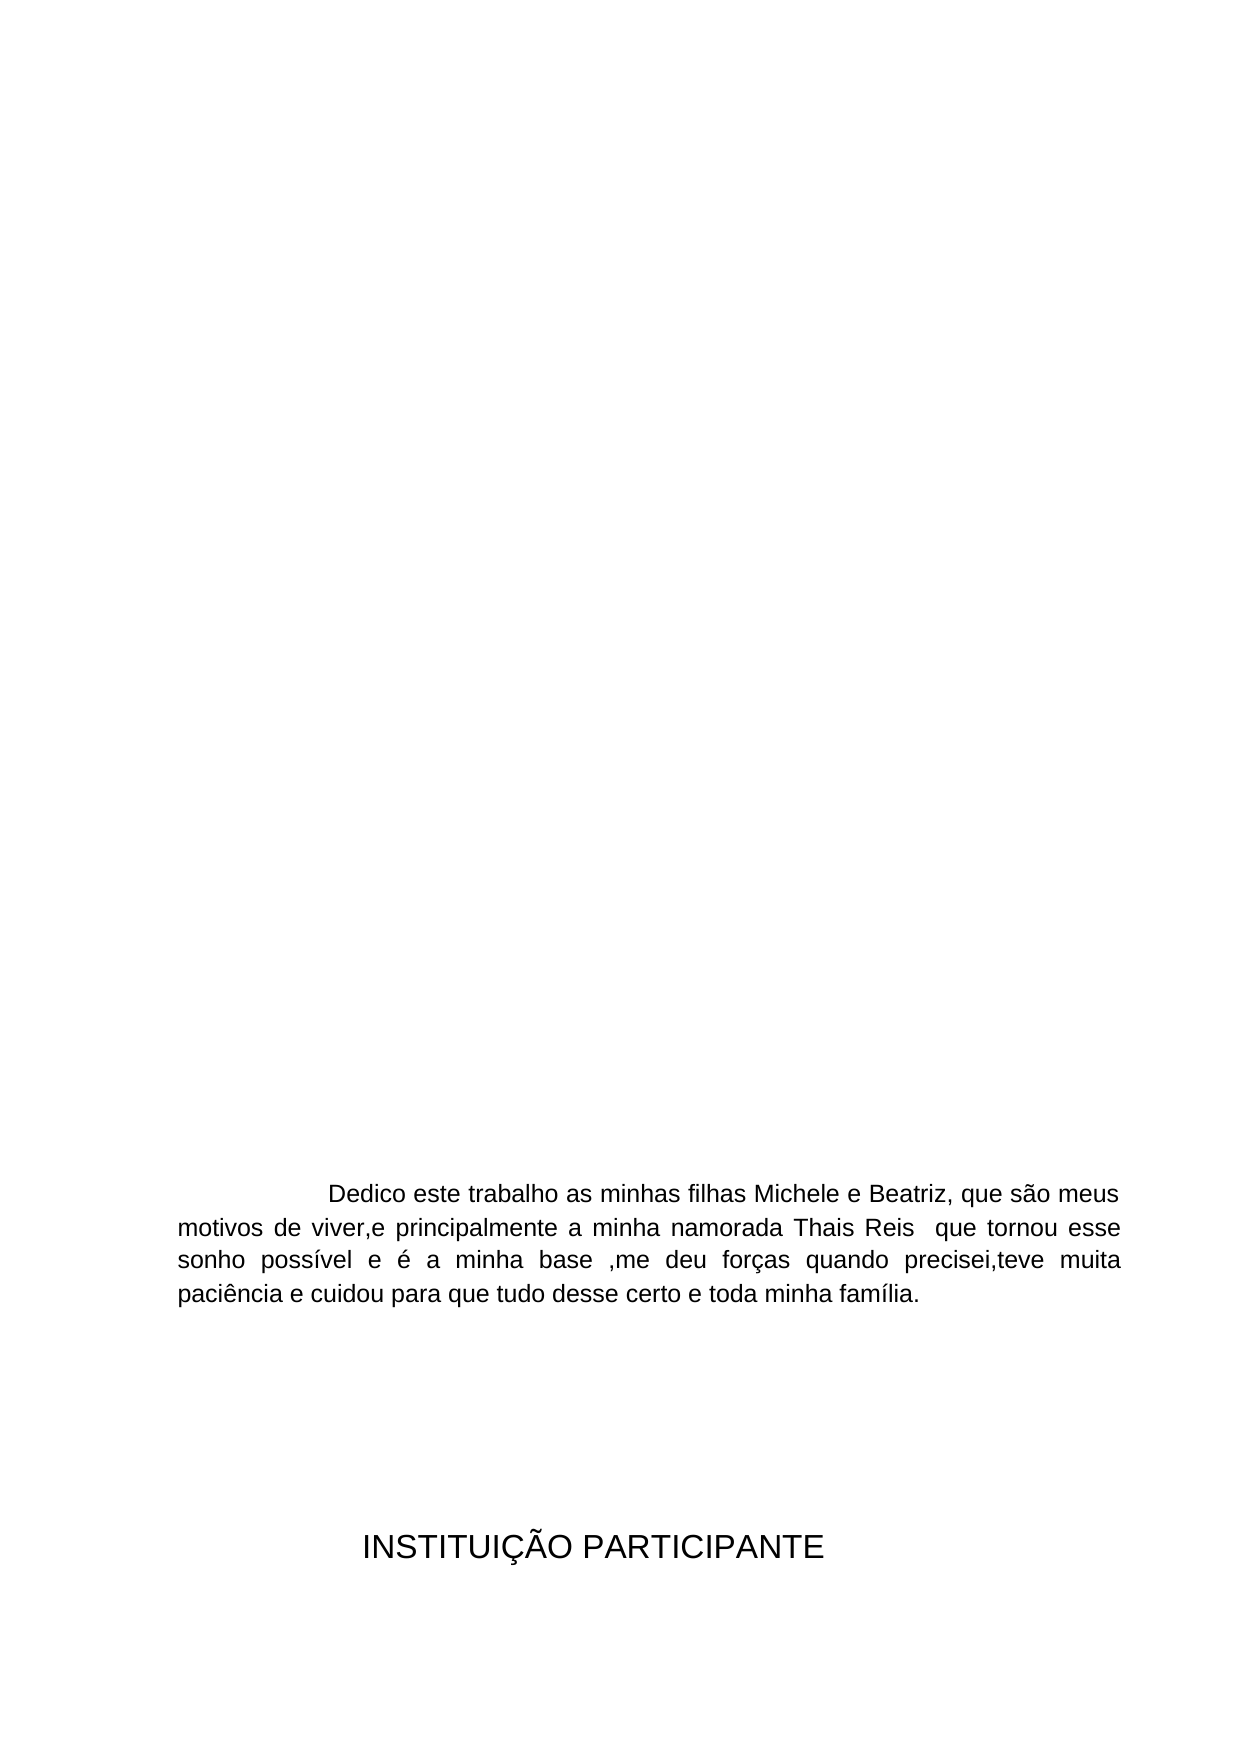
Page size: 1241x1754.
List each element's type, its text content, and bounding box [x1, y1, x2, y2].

text Dedico este trabalho as minhas filhas Michele e Beatriz, que são meus motivos de viver,e principalmente a minha namorada Thais Reis que tornou esse sonho possível e é a minha base ,me deu forças quando precisei,teve muita paciência e cuidou para que tudo desse certo e toda minha família. [177, 1179, 1122, 1307]
text INSTITUIÇÃO PARTICIPANTE [177, 1527, 1122, 1566]
